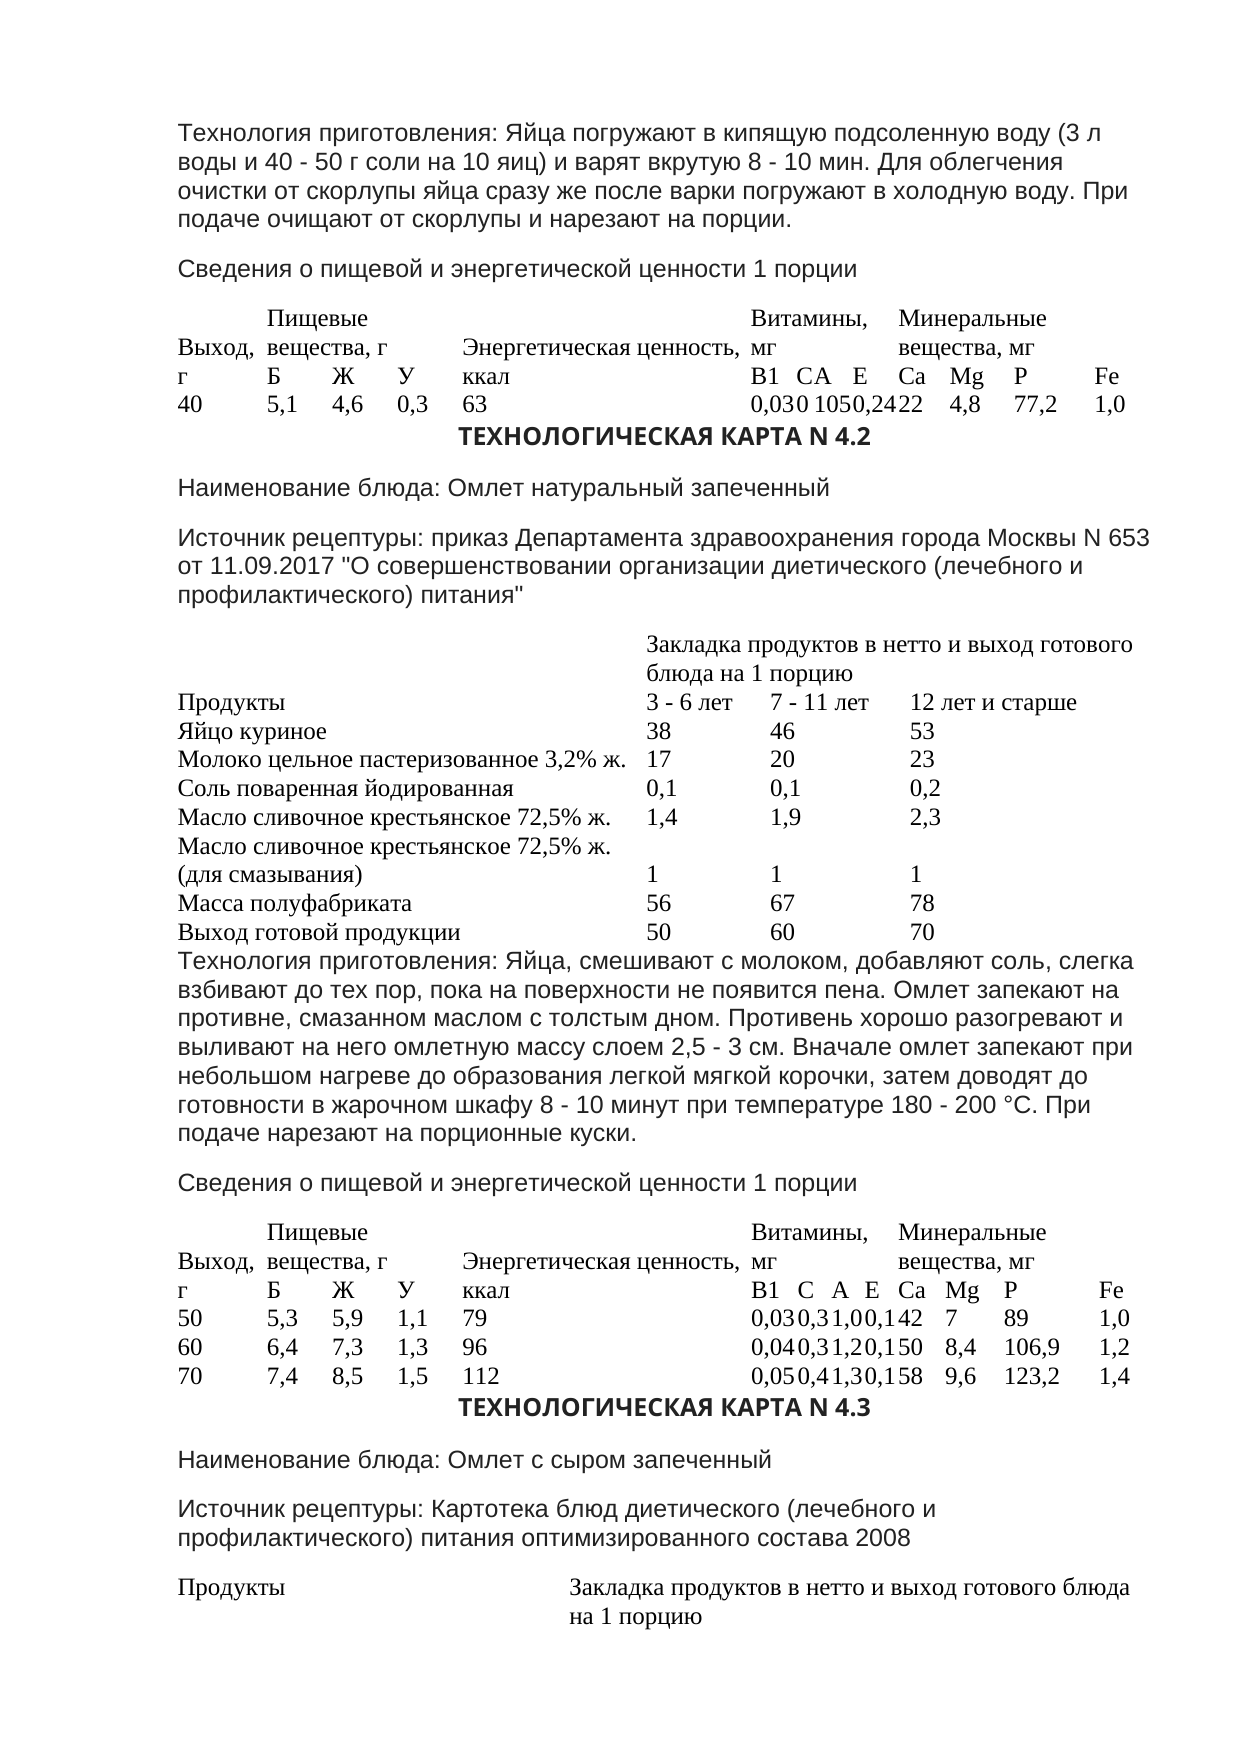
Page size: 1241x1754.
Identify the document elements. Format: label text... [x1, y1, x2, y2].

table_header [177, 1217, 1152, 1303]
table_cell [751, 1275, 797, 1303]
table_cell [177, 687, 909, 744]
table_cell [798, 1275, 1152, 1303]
text Источник рецептуры: приказ Департамента здравоохранения города Москвы N 653 от 11.09.2017 "О совершенствовании организации диетического (лечебного и профилактического) питания" [177, 523, 1152, 609]
text Технология приготовления: Яйца погружают в кипящую подсоленную воду (3 л воды и 40 - 50 г соли на 10 яиц) и варят вкрутую 8 - 10 мин. Для облегчения очистки от скорлупы яйца сразу же после варки погружают в холодную воду. При подаче очищают от скорлупы и нарезают на порции. [177, 118, 1152, 233]
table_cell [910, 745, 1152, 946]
text Технология приготовления: Яйца, смешивают с молоком, добавляют соль, слегка взбивают до тех пор, пока на поверхности не появится пена. Омлет запекают на противне, смазанном маслом с толстым дном. Противень хорошо разогревают и выливают на него омлетную массу слоем 2,5 - 3 см. Вначале омлет запекают при небольшом нагреве до образования легкой мягкой корочки, затем доводят до готовности в жарочном шкафу 8 - 10 минут при температуре 180 - 200 °C. При подаче нарезают на порционные куски. [177, 946, 1152, 1147]
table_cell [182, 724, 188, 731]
text Источник рецептуры: Картотека блюд диетического (лечебного и профилактического) питания оптимизированного состава 2008 [177, 1494, 1152, 1552]
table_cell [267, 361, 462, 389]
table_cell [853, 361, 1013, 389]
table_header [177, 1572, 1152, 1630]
text ТЕХНОЛОГИЧЕСКАЯ КАРТА N 4.3 [177, 1390, 1152, 1424]
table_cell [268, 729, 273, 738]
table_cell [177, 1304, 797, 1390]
text Сведения о пищевой и энергетической ценности 1 порции [177, 254, 1152, 283]
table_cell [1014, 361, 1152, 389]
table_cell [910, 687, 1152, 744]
text Сведения о пищевой и энергетической ценности 1 порции [177, 1168, 1152, 1197]
text Наименование блюда: Омлет натуральный запеченный [177, 473, 1152, 502]
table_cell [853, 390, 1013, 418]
text Наименование блюда: Омлет с сыром запеченный [177, 1444, 1152, 1473]
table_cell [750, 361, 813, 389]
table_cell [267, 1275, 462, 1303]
text ТЕХНОЛОГИЧЕСКАЯ КАРТА N 4.2 [177, 418, 1152, 452]
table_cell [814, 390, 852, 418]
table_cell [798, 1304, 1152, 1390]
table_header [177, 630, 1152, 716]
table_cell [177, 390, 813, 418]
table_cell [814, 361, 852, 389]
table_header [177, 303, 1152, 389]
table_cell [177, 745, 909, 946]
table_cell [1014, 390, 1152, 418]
